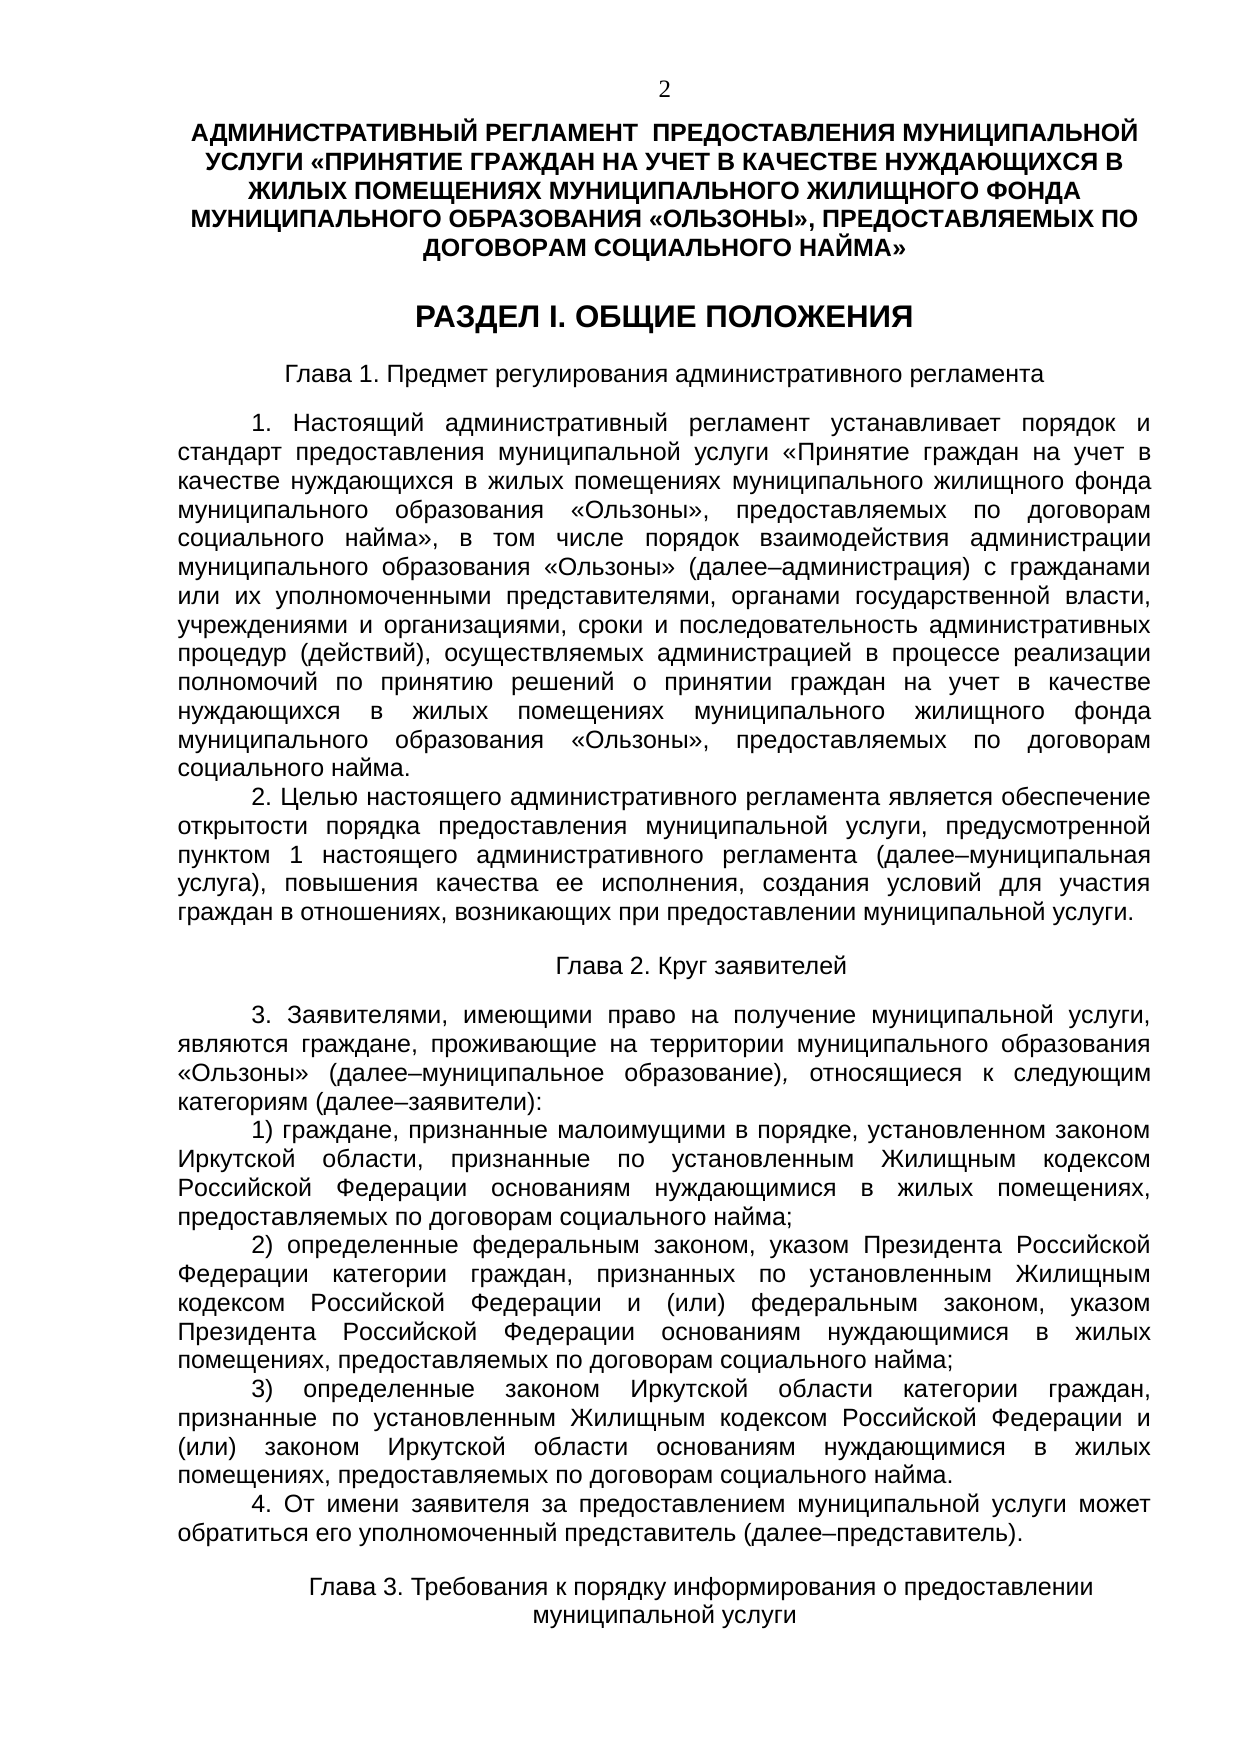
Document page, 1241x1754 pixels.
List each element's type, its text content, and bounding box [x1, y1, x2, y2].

text Глава 1. Предмет регулирования административного регламента [177, 359, 1152, 387]
text РАЗДЕЛ I. ОБЩИЕ ПОЛОЖЕНИЯ [177, 298, 1152, 334]
text 1) граждане, признанные малоимущими в порядке, установленном законом Иркутской области, признанные по установленным Жилищным кодексом Российской Федерации основаниям нуждающимися в жилых помещениях, предоставляемых по договорам социального найма; [177, 1115, 1152, 1230]
text 3. Заявителями, имеющими право на получение муниципальной услуги, являются граждане, проживающие на территории муниципального образования «Ользоны» (далее–муниципальное образование), относящиеся к следующим категориям (далее–заявители): [177, 1000, 1152, 1115]
text 3) определенные законом Иркутской области категории граждан, признанные по установленным Жилищным кодексом Российской Федерации и (или) законом Иркутской области основаниям нуждающимися в жилых помещениях, предоставляемых по договорам социального найма. [177, 1374, 1152, 1489]
text 2) определенные федеральным законом, указом Президента Российской Федерации категории граждан, признанных по установленным Жилищным кодексом Российской Федерации и (или) федеральным законом, указом Президента Российской Федерации основаниям нуждающимися в жилых помещениях, предоставляемых по договорам социального найма; [177, 1230, 1152, 1374]
text АДМИНИСТРАТИВНЫЙ РЕГЛАМЕНТ ПРЕДОСТАВЛЕНИЯ МУНИЦИПАЛЬНОЙ УСЛУГИ «ПРИНЯТИЕ ГРАЖДАН НА УЧЕТ В КАЧЕСТВЕ НУЖДАЮЩИХСЯ В ЖИЛЫХ ПОМЕЩЕНИЯХ МУНИЦИПАЛЬНОГО ЖИЛИЩНОГО ФОНДА МУНИЦИПАЛЬНОГО ОБРАЗОВАНИЯ «ОЛЬЗОНЫ», ПРЕДОСТАВЛЯЕМЫХ ПО ДОГОВОРАМ СОЦИАЛЬНОГО НАЙМА» [177, 118, 1152, 262]
text Глава 3. Требования к порядку информирования о предоставлении муниципальной услуги [177, 1572, 1152, 1629]
text 1. Настоящий административный регламент устанавливает порядок и стандарт предоставления муниципальной услуги «Принятие граждан на учет в качестве нуждающихся в жилых помещениях муниципального жилищного фонда муниципального образования «Ользоны», предоставляемых по договорам социального найма», в том числе порядок взаимодействия администрации муниципального образования «Ользоны» (далее–администрация) с гражданами или их уполномоченными представителями, органами государственной власти, учреждениями и организациями, сроки и последовательность административных процедур (действий), осуществляемых администрацией в процессе реализации полномочий по принятию решений о принятии граждан на учет в качестве нуждающихся в жилых помещениях муниципального жилищного фонда муниципального образования «Ользоны», предоставляемых по договорам социального найма. [177, 408, 1152, 782]
text 4. От имени заявителя за предоставлением муниципальной услуги может обратиться его уполномоченный представитель (далее–представитель). [177, 1489, 1152, 1547]
text Глава 2. Круг заявителей [177, 951, 1152, 979]
text 2. Целью настоящего административного регламента является обеспечение открытости порядка предоставления муниципальной услуги, предусмотренной пунктом 1 настоящего административного регламента (далее–муниципальная услуга), повышения качества ее исполнения, создания условий для участия граждан в отношениях, возникающих при предоставлении муниципальной услуги. [177, 782, 1152, 926]
